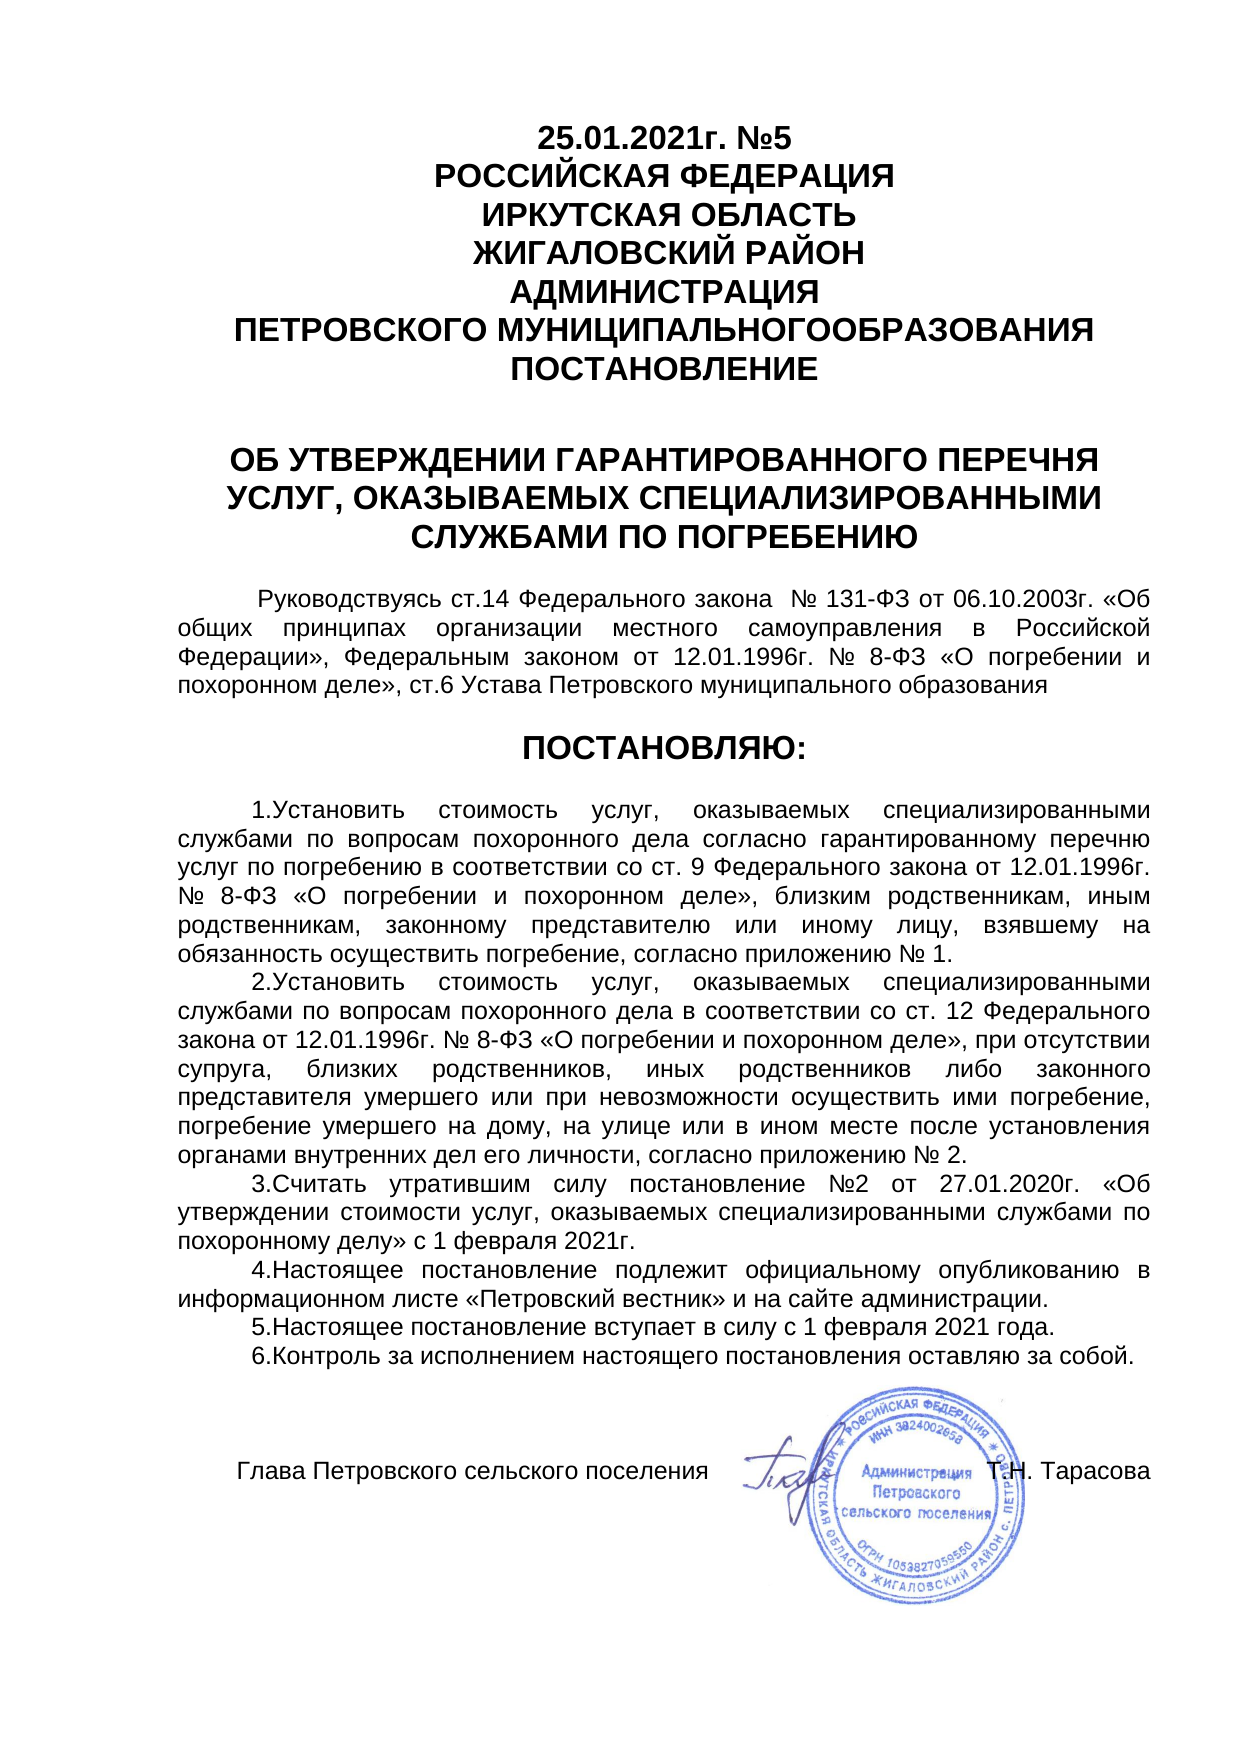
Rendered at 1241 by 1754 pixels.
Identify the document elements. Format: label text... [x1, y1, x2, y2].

text 4.Настоящее постановление подлежит официальному опубликованию в информационном листе «Петровский вестник» и на сайте администрации. [177, 1255, 1152, 1312]
picture [740, 1385, 1025, 1456]
text Глава Петровского сельского поселения Т.Н. Тарасова [177, 1456, 1152, 1485]
text РОССИЙСКАЯ ФЕДЕРАЦИЯ ИРКУТСКАЯ ОБЛАСТЬ ЖИГАЛОВСКИЙ РАЙОН [177, 157, 1152, 272]
text 1.Установить стоимость услуг, оказываемых специализированными службами по вопросам похоронного дела согласно гарантированному перечню услуг по погребению в соответствии со ст. 9 Федерального закона от 12.01.1996г. № 8-ФЗ «О погребении и похоронном деле», близким родственникам, иным родственникам, законному представителю или иному лицу, взявшему на обязанность осуществить погребение, согласно приложению № 1. [177, 795, 1152, 967]
picture [740, 1485, 1025, 1606]
text ПОСТАНОВЛЯЮ: [177, 728, 1152, 766]
text 25.01.2021г. №5 [177, 118, 1152, 157]
text ПОСТАНОВЛЕНИЕ [177, 349, 1152, 387]
text АДМИНИСТРАЦИЯ [177, 272, 1152, 310]
text Руководствуясь ст.14 Федерального закона № 131-ФЗ от 06.10.2003г. «Об общих принципах организации местного самоуправления в Российской Федерации», Федеральным законом от 12.01.1996г. № 8-ФЗ «О погребении и похоронном деле», ст.6 Устава Петровского муниципального образования [177, 584, 1152, 699]
text ПЕТРОВСКОГО МУНИЦИПАЛЬНОГООБРАЗОВАНИЯ [177, 310, 1152, 349]
text 2.Установить стоимость услуг, оказываемых специализированными службами по вопросам похоронного дела в соответствии со ст. 12 Федерального закона от 12.01.1996г. № 8-ФЗ «О погребении и похоронном деле», при отсутствии супруга, близких родственников, иных родственников либо законного представителя умершего или при невозможности осуществить ими погребение, погребение умершего на дому, на улице или в ином месте после установления органами внутренних дел его личности, согласно приложению № 2. [177, 967, 1152, 1169]
text ОБ УТВЕРЖДЕНИИ ГАРАНТИРОВАННОГО ПЕРЕЧНЯ УСЛУГ, ОКАЗЫВАЕМЫХ СПЕЦИАЛИЗИРОВАННЫМИ СЛУЖБАМИ ПО ПОГРЕБЕНИЮ [177, 440, 1152, 555]
text 3.Считать утратившим силу постановление №2 от 27.01.2020г. «Об утверждении стоимости услуг, оказываемых специализированными службами по похоронному делу» с 1 февраля 2021г. [177, 1169, 1152, 1255]
text 5.Настоящее постановление вступает в силу с 1 февраля 2021 года. [177, 1312, 1152, 1341]
text 6.Контроль за исполнением настоящего постановления оставляю за собой. [177, 1341, 1152, 1370]
